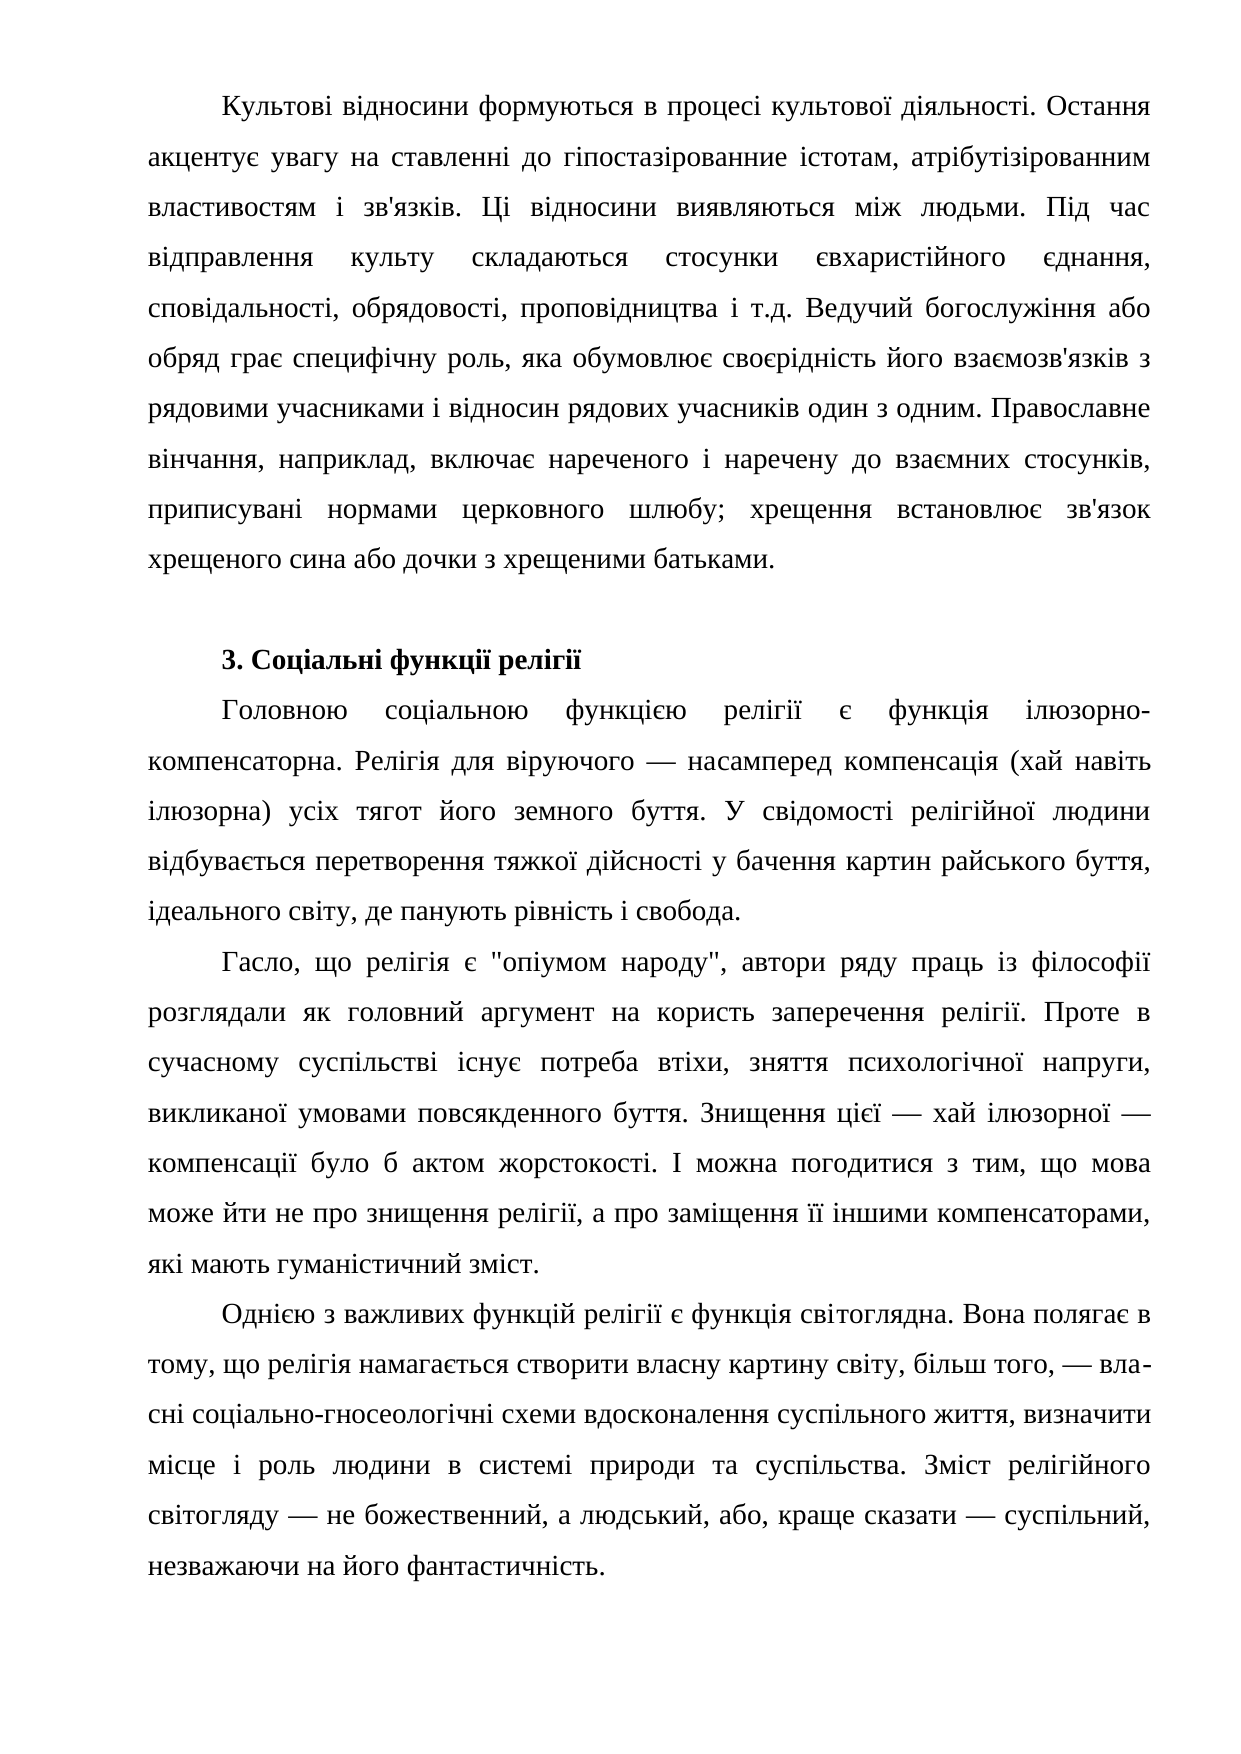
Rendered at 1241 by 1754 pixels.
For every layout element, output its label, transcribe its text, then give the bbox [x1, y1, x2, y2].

text 3. Соціальні функції релігії [148, 642, 1152, 676]
text Культові відносини формуються в процесі культової діяльності. Остання акцентує увагу на ставленні до гіпостазірованние істотам, атрібутізірованним властивостям і зв'язків. Ці відносини виявляються між людьми. Під час відправлення культу складаються стосунки євхаристійного єднання, сповідальності, обрядовості, проповідництва і т.д. Ведучий богослужіння або обряд грає специфічну роль, яка обумовлює своєрідність його взаємозв'язків з рядовими учасниками і відносин рядових учасників один з одним. Православне вінчання, наприклад, включає нареченого і наречену до взаємних стосунків, приписувані нормами церковного шлюбу; хрещення встановлює зв'язок хрещеного сина або дочки з хрещеними батьками. [148, 88, 1152, 575]
text Однією з важливих функцій релігії є функція світоглядна. Вона полягає в тому, що релігія намагається створити власну картину світу, більш того, — власні соціально-гносеологічні схеми вдосконалення суспільного життя, визначити місце і роль людини в системі природи та суспільства. Зміст релігійного світогляду — не божественний, а людський, або, краще сказати — суспільний, незважаючи на його фантастичність. [148, 1296, 1152, 1581]
text Головною соціальною функцією релігії є функція ілюзорно-компенсаторна. Релігія для віруючого — насамперед компенсація (хай навіть ілюзорна) усіх тягот його земного буття. У свідомості релігійної людини відбувається перетворення тяжкої дійсності у бачення картин райського буття, ідеального світу, де панують рівність і свобода. [148, 692, 1152, 927]
text Гасло, що релігія є "опіумом народу", автори ряду праць із філософії розглядали як головний аргумент на користь заперечення релігії. Проте в сучасному суспільстві існує потреба втіхи, зняття психологічної напруги, викликаної умовами повсякденного буття. Знищення цієї — хай ілюзорної — компенсації було б актом жорстокості. І можна погодитися з тим, що мова може йти не про знищення релігії, а про заміщення її іншими компенсаторами, які мають гуманістичний зміст. [148, 944, 1152, 1279]
